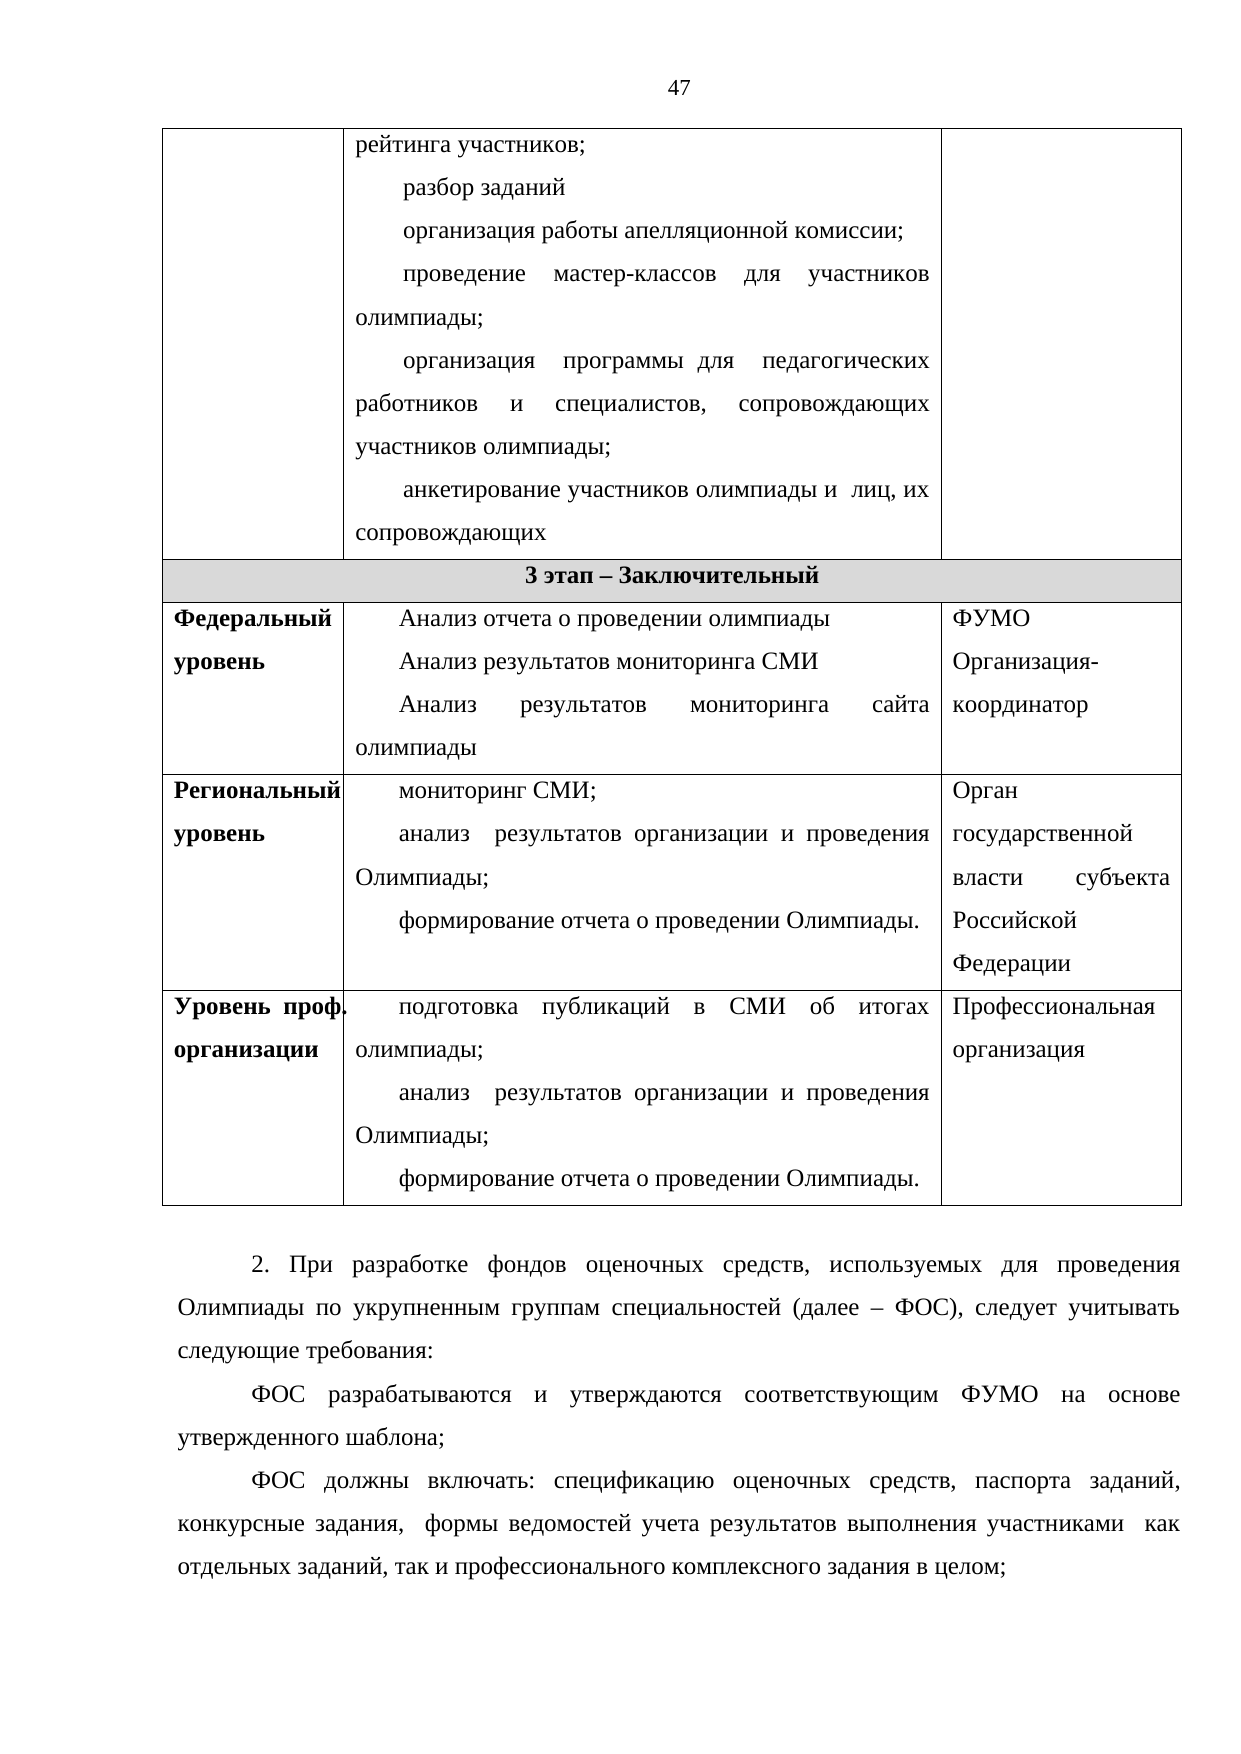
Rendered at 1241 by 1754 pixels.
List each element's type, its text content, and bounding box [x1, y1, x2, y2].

table_cell Федеральный уровень [163, 603, 343, 774]
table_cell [942, 129, 1181, 559]
table_cell подготовка публикаций в СМИ об итогах олимпиады; анализ результатов организации и проведения Олимпиады; формирование отчета о проведении Олимпиады. [344, 991, 941, 1205]
table_cell Анализ отчета о проведении олимпиады Анализ результатов мониторинга СМИ Анализ результатов мониторинга сайта олимпиады [344, 603, 941, 774]
table_cell ФУМО Организация-координатор [942, 603, 1181, 774]
text ФОС разрабатываются и утверждаются соответствующим ФУМО на основе утвержденного шаблона; [177, 1379, 1181, 1451]
table_cell Профессиональная организация [942, 991, 1181, 1205]
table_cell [163, 129, 343, 559]
table_cell мониторинг СМИ; анализ результатов организации и проведения Олимпиады; формирование отчета о проведении Олимпиады. [344, 775, 941, 990]
text ФОС должны включать: спецификацию оценочных средств, паспорта заданий, конкурсные задания, формы ведомостей учета результатов выполнения участниками как отдельных заданий, так и профессионального комплексного задания в целом; [177, 1465, 1181, 1580]
table_cell Орган государственной власти субъекта Российской Федерации [942, 775, 1181, 990]
text 2. При разработке фондов оценочных средств, используемых для проведения Олимпиады по укрупненным группам специальностей (далее – ФОС), следует учитывать следующие требования: [177, 1249, 1181, 1364]
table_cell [344, 129, 941, 559]
table_cell Региональный уровень [163, 775, 343, 990]
table_cell 3 этап – Заключительный [163, 560, 1181, 602]
table_cell Уровень проф. организации [163, 991, 343, 1205]
